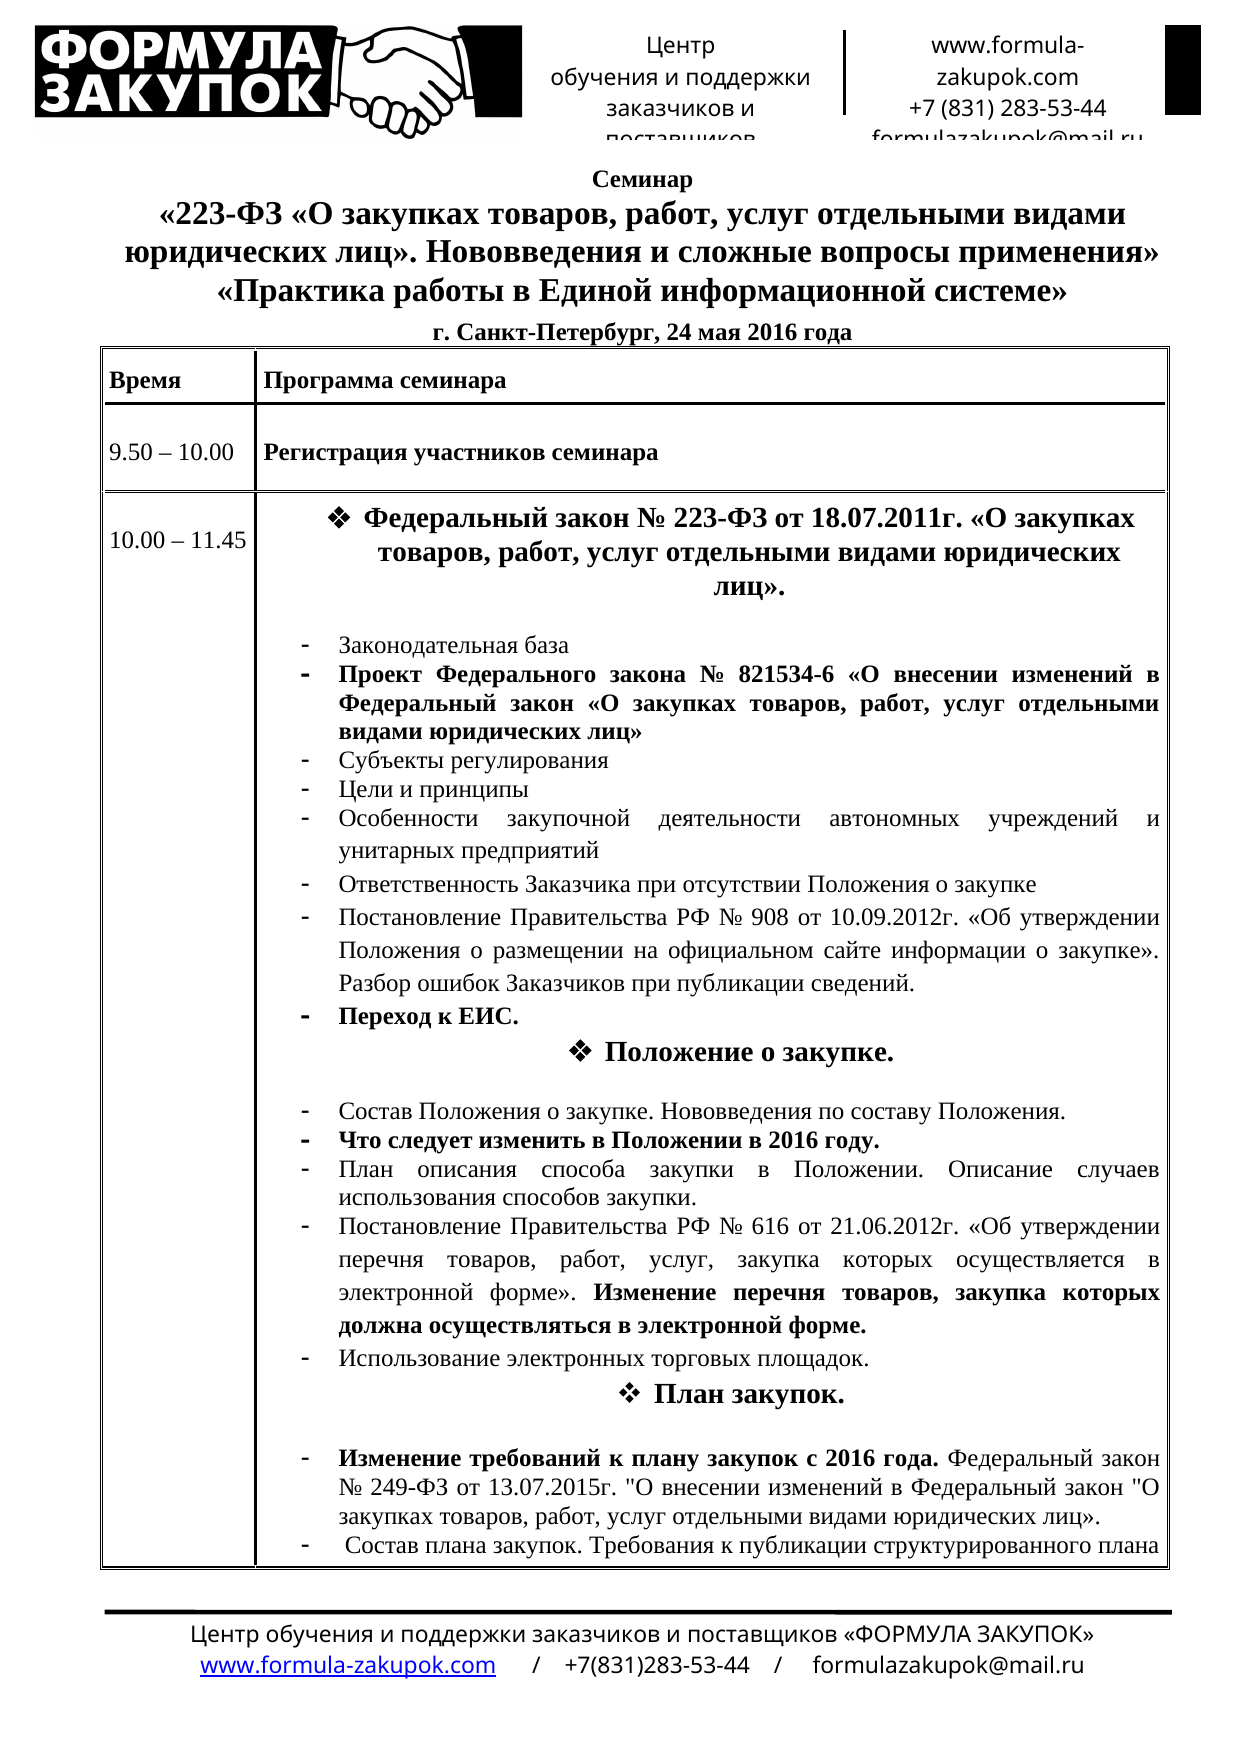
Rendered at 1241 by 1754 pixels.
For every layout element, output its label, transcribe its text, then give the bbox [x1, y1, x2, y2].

picture [34, 25, 523, 139]
text «Практика работы в Единой информационной системе» [103, 270, 1181, 308]
table_cell 10.00 – 11.45 [103, 490, 255, 1566]
table_header Время [103, 349, 255, 402]
text г. Санкт-Петербург, 24 мая 2016 года [103, 308, 1181, 346]
table_cell 9.50 – 10.00 [103, 402, 254, 489]
text Семинар [103, 156, 1181, 193]
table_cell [255, 490, 1167, 1566]
text «223-ФЗ «О закупках товаров, работ, услуг отдельными видами юридических лиц». Нововведения и сложные вопросы применения» [103, 193, 1181, 270]
table_header Программа семинара [255, 349, 1167, 402]
table_cell Регистрация участников семинара [257, 402, 1167, 489]
